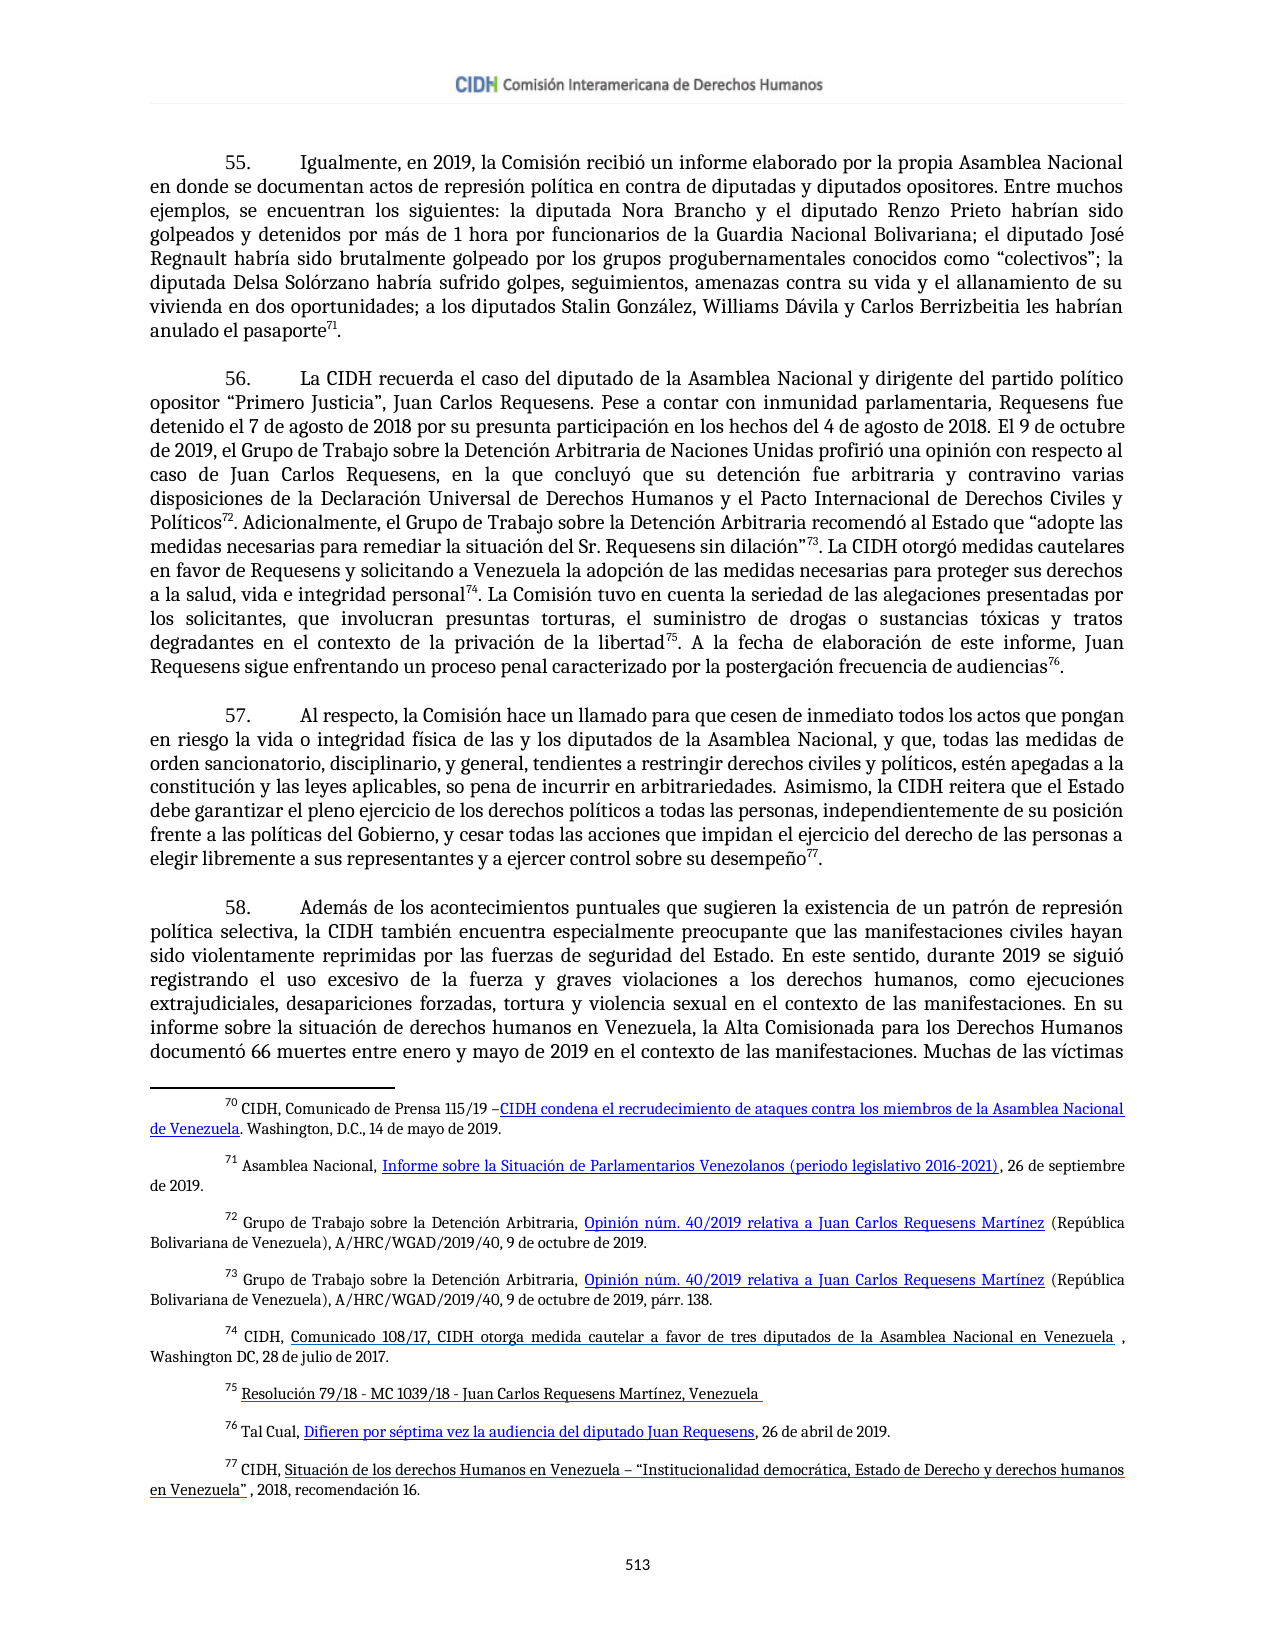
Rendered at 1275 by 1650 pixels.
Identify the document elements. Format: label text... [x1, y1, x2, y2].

list Además de los acontecimientos puntuales que sugieren la existencia de un patrón de represión política selectiva, la CIDH también encuentra especialmente preocupante que las manifestaciones civiles hayan sido violentamente reprimidas por las fuerzas de seguridad del Estado. En este sentido, durante 2019 se siguió registrando el uso excesivo de la fuerza y graves violaciones a los derechos humanos, como ejecuciones extrajudiciales, desapariciones forzadas, tortura y violencia sexual en el contexto de las manifestaciones. En su informe sobre la situación de derechos humanos en Venezuela, la Alta Comisionada para los Derechos Humanos documentó 66 muertes entre enero y mayo de 2019 en el contexto de las manifestaciones. Muchas de las víctimas registraron signos de malos tratos y torturas. También se registró la participación de colectivos armados pro-gobierno cuya misión fue infundir miedo y desalentar futuras manifestaciones. [150, 895, 1125, 1063]
list Al respecto, la Comisión hace un llamado para que cesen de inmediato todos los actos que pongan en riesgo la vida o integridad física de las y los diputados de la Asamblea Nacional, y que, todas las medidas de orden sancionatorio, disciplinario, y general, tendientes a restringir derechos civiles y políticos, estén apegadas a la constitución y las leyes aplicables, so pena de incurrir en arbitrariedades. Asimismo, la CIDH reitera que el Estado debe garantizar el pleno ejercicio de los derechos políticos a todas las personas, independientemente de su posición frente a las políticas del Gobierno, y cesar todas las acciones que impidan el ejercicio del derecho de las personas a elegir libremente a sus representantes y a ejercer control sobre su desempeño. [150, 702, 1125, 871]
picture [449, 75, 826, 95]
list La CIDH recuerda el caso del diputado de la Asamblea Nacional y dirigente del partido político opositor “Primero Justicia”, Juan Carlos Requesens. Pese a contar con inmunidad parlamentaria, Requesens fue detenido el 7 de agosto de 2018 por su presunta participación en los hechos del 4 de agosto de 2018. El 9 de octubre de 2019, el Grupo de Trabajo sobre la Detención Arbitraria de Naciones Unidas profirió una opinión con respecto al caso de Juan Carlos Requesens, en la que concluyó que su detención fue arbitraria y contravino varias disposiciones de la Declaración Universal de Derechos Humanos y el Pacto Internacional de Derechos Civiles y Políticos. Adicionalmente, el Grupo de Trabajo sobre la Detención Arbitraria recomendó al Estado que “adopte las medidas necesarias para remediar la situación del Sr. Requesens sin dilación”. La CIDH otorgó medidas cautelares en favor de Requesens y solicitando a Venezuela la adopción de las medidas necesarias para proteger sus derechos a la salud, vida e integridad personal. La Comisión tuvo en cuenta la seriedad de las alegaciones presentadas por los solicitantes, que involucran presuntas torturas, el suministro de drogas o sustancias tóxicas y tratos degradantes en el contexto de la privación de la libertad. A la fecha de elaboración de este informe, Juan Requesens sigue enfrentando un proceso penal caracterizado por la postergación frecuencia de audiencias. [150, 366, 1125, 678]
list Igualmente, en 2019, la Comisión recibió un informe elaborado por la propia Asamblea Nacional en donde se documentan actos de represión política en contra de diputadas y diputados opositores. Entre muchos ejemplos, se encuentran los siguientes: la diputada Nora Brancho y el diputado Renzo Prieto habrían sido golpeados y detenidos por más de 1 hora por funcionarios de la Guardia Nacional Bolivariana; el diputado José Regnault habría sido brutalmente golpeado por los grupos progubernamentales conocidos como “colectivos”; la diputada Delsa Solórzano habría sufrido golpes, seguimientos, amenazas contra su vida y el allanamiento de su vivienda en dos oportunidades; a los diputados Stalin González, Williams Dávila y Carlos Berrizbeitia les habrían anulado el pasaporte. [150, 150, 1125, 342]
